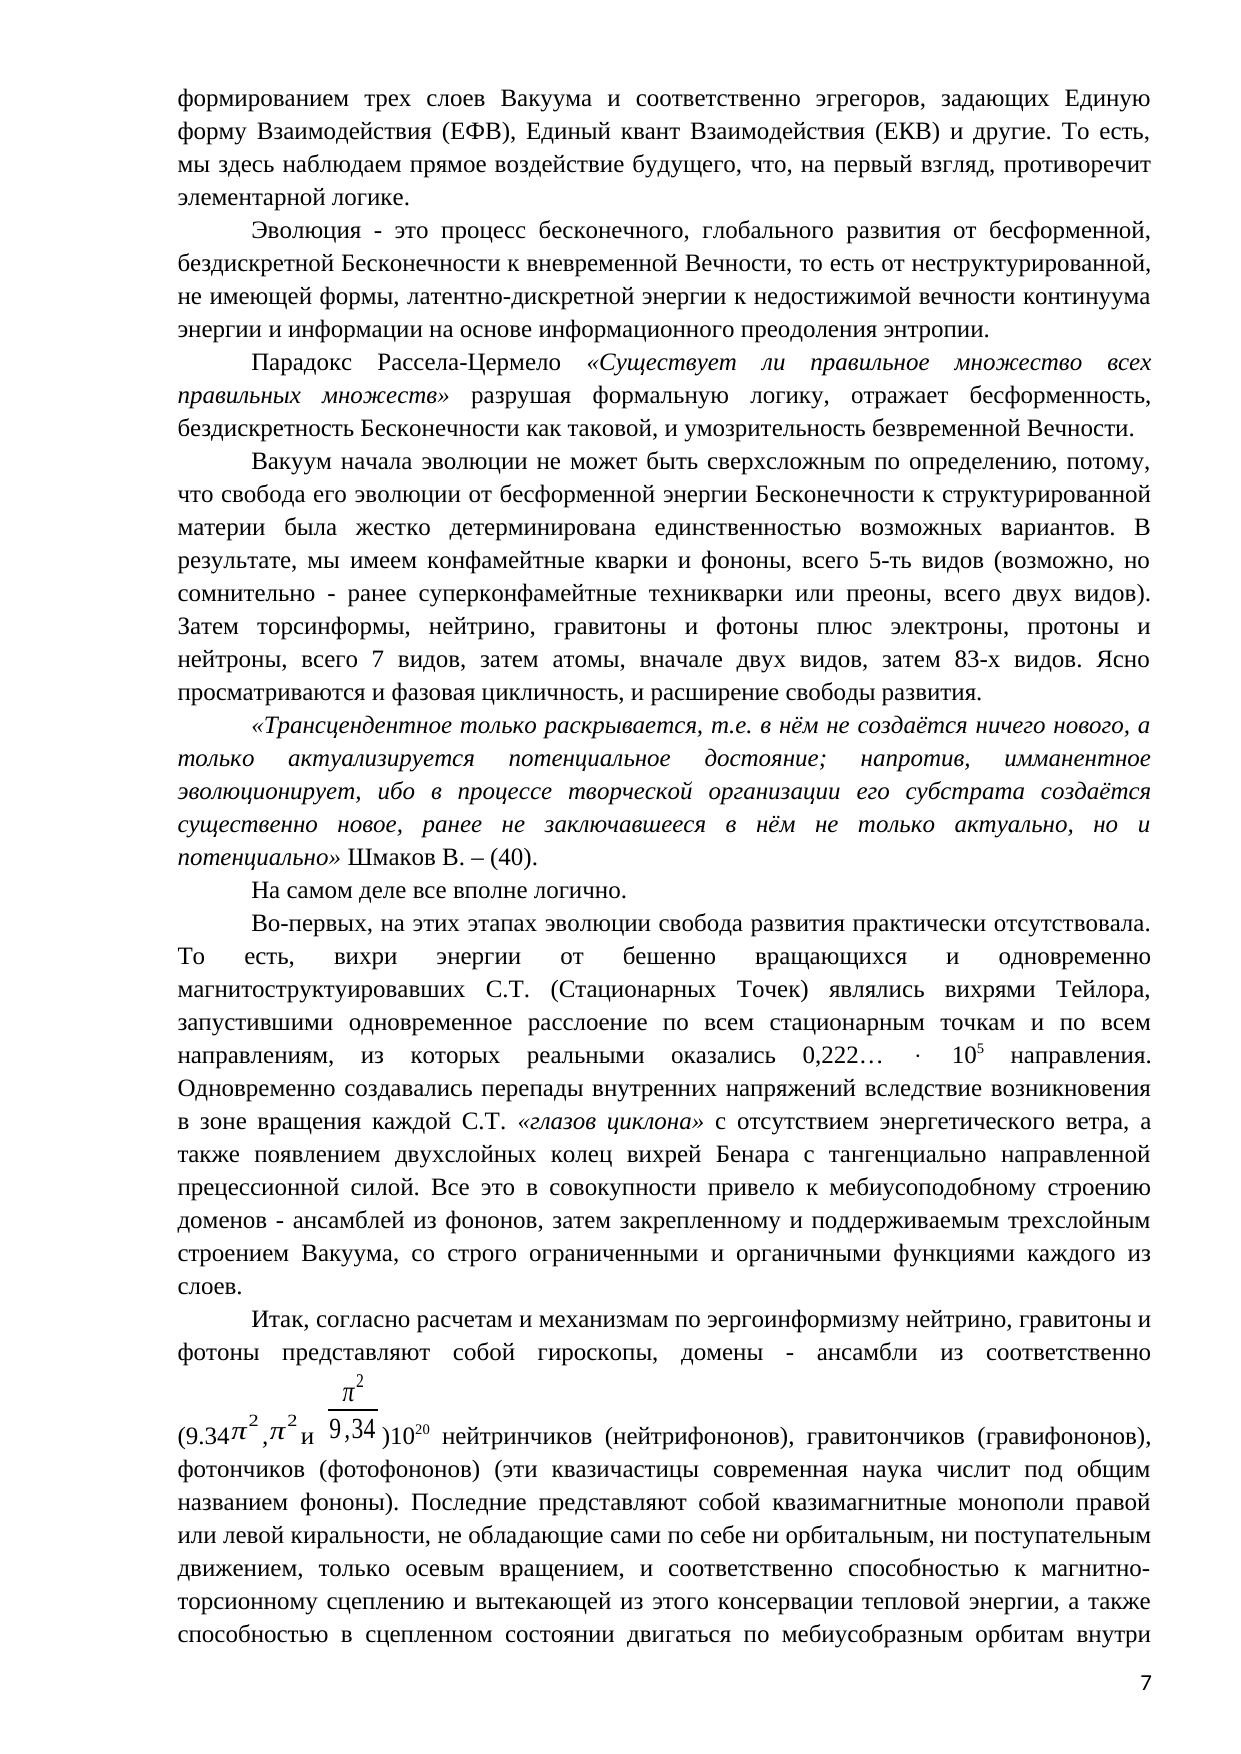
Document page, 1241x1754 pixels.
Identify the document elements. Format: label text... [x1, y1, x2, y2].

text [177, 1304, 1152, 1648]
text Парадокс Рассела-Цермело «Существует ли правильное множество всех правильных множеств» разрушая формальную логику, отражает бесформенность, бездискретность Бесконечности как таковой, и умозрительность безвременной Вечности. [177, 347, 1152, 442]
text Во-первых, на этих этапах эволюции свобода развития практически отсутствовала. То есть, вихри энергии от бешенно вращающихся и одновременно магнитоструктуировавших С.Т. (Стационарных Точек) являлись вихрями Тейлора, запустившими одновременное расслоение по всем стационарным точкам и по всем направлениям, из которых реальными оказались 0,222… 105 направления. Одновременно создавались перепады внутренних напряжений вследствие возникновения в зоне вращения каждой С.Т. «глазов циклона» с отсутствием энергетического ветра, а также появлением двухслойных колец вихрей Бенара с тангенциально направленной прецессионной силой. Все это в совокупности привело к мебиусоподобному строению доменов - ансамблей из фононов, затем закрепленному и поддерживаемым трехслойным строением Вакуума, со строго ограниченными и органичными функциями каждого из слоев. [177, 908, 1152, 1300]
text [177, 83, 1152, 211]
text «Трансцендентное только раскрывается, т.е. в нём не создаётся ничего нового, а только актуализируется потенциальное достояние; напротив, имманентное эволюционирует, ибо в процессе творческой организации его субстрата создаётся существенно новое, ранее не заключавшееся в нём не только актуально, но и потенциально» Шмаков В. – (40). [177, 710, 1152, 871]
text На самом деле все вполне логично. [177, 875, 1152, 904]
text Эволюция - это процесс бесконечного, глобального развития от бесформенной, бездискретной Бесконечности к вневременной Вечности, то есть от неструктурированной, не имеющей формы, латентно-дискретной энергии к недостижимой вечности континуума энергии и информации на основе информационного преодоления энтропии. [177, 215, 1152, 343]
text Вакуум начала эволюции не может быть сверхсложным по определению, потому, что свобода его эволюции от бесформенной энергии Бесконечности к структурированной материи была жестко детерминирована единственностью возможных вариантов. В результате, мы имеем конфамейтные кварки и фононы, всего 5-ть видов (возможно, но сомнительно - ранее суперконфамейтные техникварки или преоны, всего двух видов). Затем торсинформы, нейтрино, гравитоны и фотоны плюс электроны, протоны и нейтроны, всего 7 видов, затем атомы, вначале двух видов, затем 83-х видов. Ясно просматриваются и фазовая цикличность, и расширение свободы развития. [177, 446, 1152, 706]
